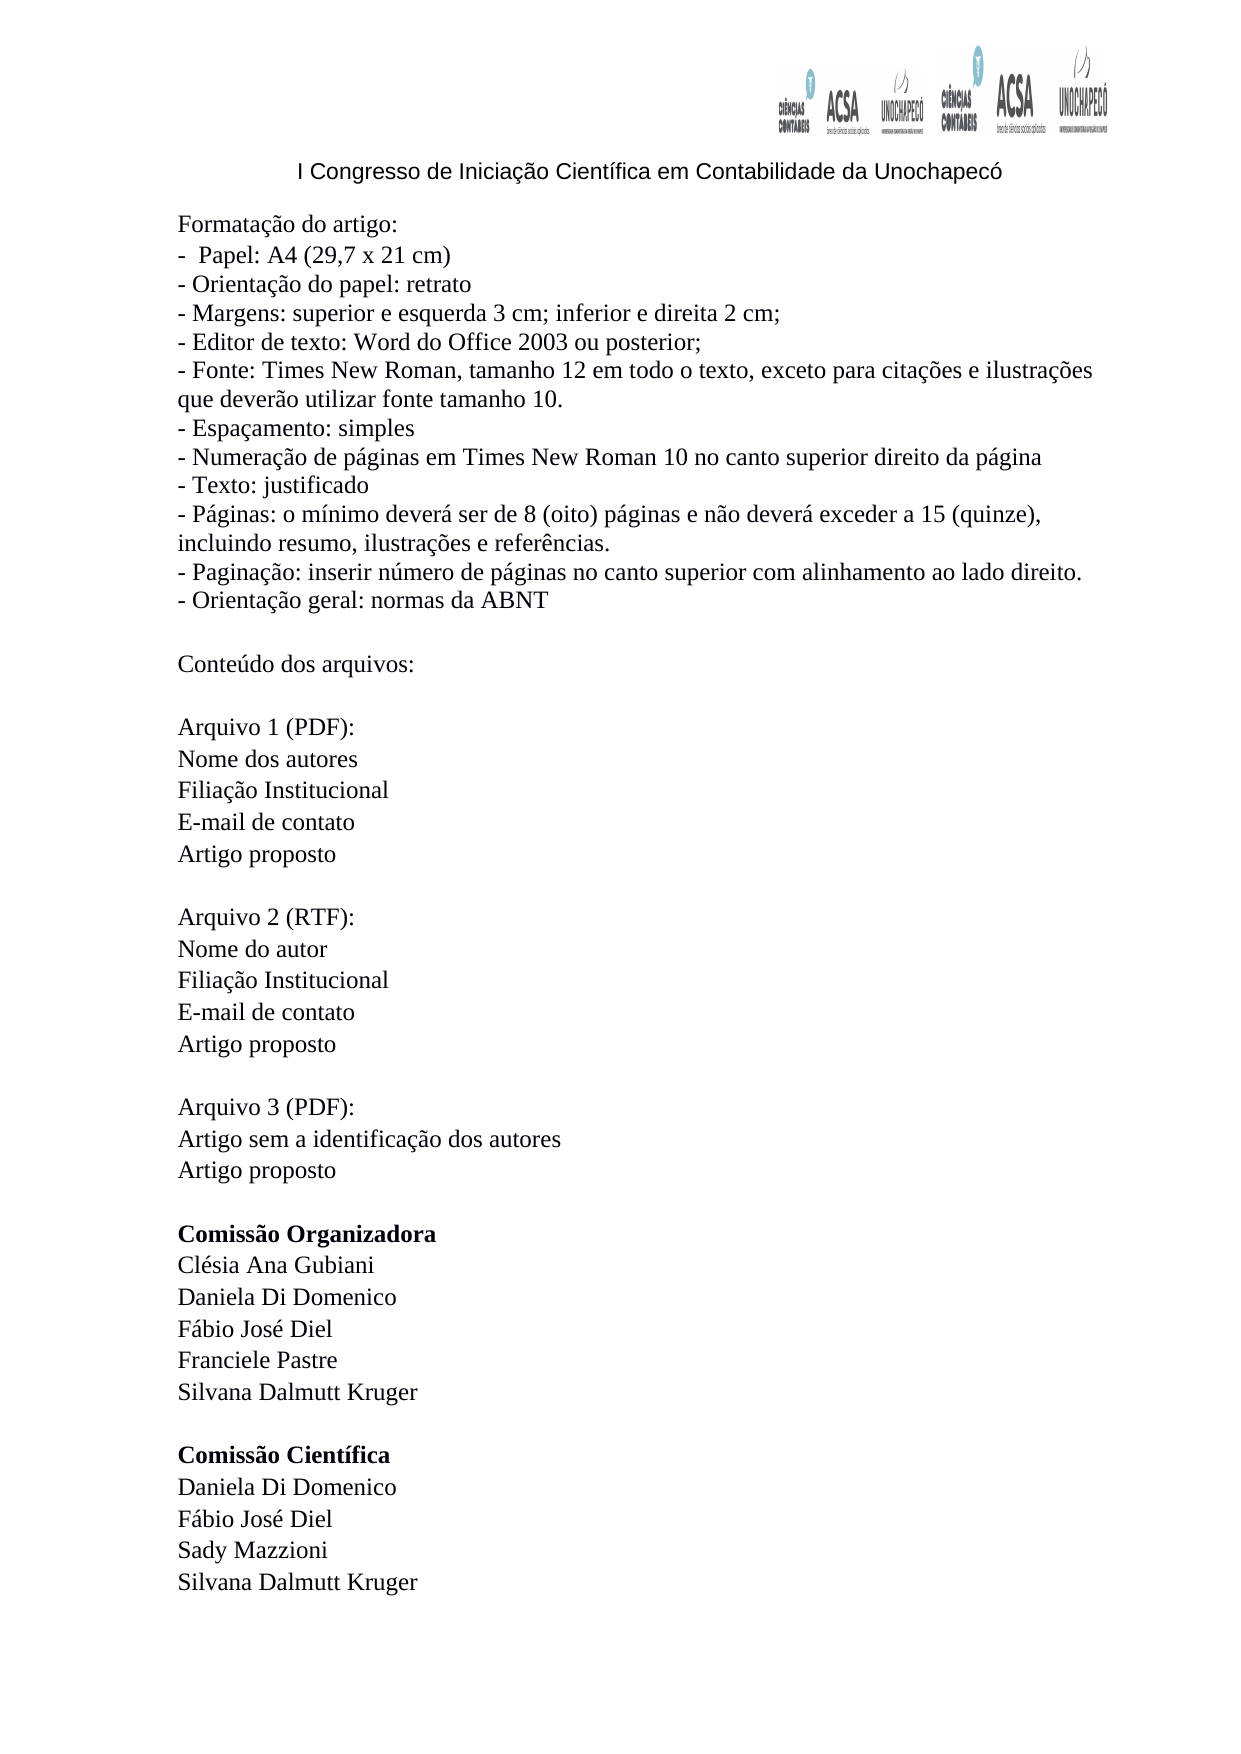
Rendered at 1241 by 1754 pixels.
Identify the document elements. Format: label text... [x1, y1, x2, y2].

text Artigo proposto [177, 1155, 1122, 1184]
text Nome dos autores [177, 744, 1122, 772]
text - Papel: A4 (29,7 x 21 cm) [177, 240, 1114, 269]
text E-mail de contato [177, 807, 1122, 836]
text Fábio José Diel [177, 1504, 1122, 1532]
text - Espaçamento: simples [177, 413, 1114, 442]
text - Orientação do papel: retrato [177, 269, 1114, 298]
text Arquivo 3 (PDF): [177, 1092, 1122, 1121]
text Artigo sem a identificação dos autores [177, 1124, 1122, 1152]
text Formatação do artigo: [177, 209, 1122, 237]
text - Texto: justificado [177, 470, 1114, 499]
text Clésia Ana Gubiani [177, 1250, 1122, 1279]
picture [941, 43, 1108, 137]
text Silvana Dalmutt Kruger [177, 1567, 1122, 1596]
text Franciele Pastre [177, 1345, 1122, 1374]
text Daniela Di Domenico [177, 1282, 1122, 1311]
text Conteúdo dos arquivos: [177, 649, 1122, 677]
text Comissão Científica [177, 1440, 1122, 1469]
text Comissão Organizadora [177, 1219, 1122, 1247]
text Daniela Di Domenico [177, 1472, 1122, 1501]
text Sady Mazzioni [177, 1535, 1122, 1564]
text Silvana Dalmutt Kruger [177, 1377, 1122, 1406]
text Filiação Institucional [177, 775, 1122, 804]
text Artigo proposto [177, 839, 1122, 867]
text - Orientação geral: normas da ABNT [177, 585, 1114, 614]
text - Margens: superior e esquerda 3 cm; inferior e direita 2 cm; [177, 298, 1114, 327]
text Filiação Institucional [177, 965, 1122, 994]
text Fábio José Diel [177, 1314, 1122, 1342]
text E-mail de contato [177, 997, 1122, 1026]
text - Numeração de páginas em Times New Roman 10 no canto superior direito da página [177, 442, 1114, 470]
text - Páginas: o mínimo deverá ser de 8 (oito) páginas e não deverá exceder a 15 (quinze), incluindo resumo, ilustrações e referências. [177, 499, 1114, 557]
text - Fonte: Times New Roman, tamanho 12 em todo o texto, exceto para citações e ilustrações que deverão utilizar fonte tamanho 10. [177, 355, 1114, 413]
text - Editor de texto: Word do Office 2003 ou posterior; [177, 327, 1114, 355]
text Artigo proposto [177, 1029, 1122, 1057]
text Nome do autor [177, 934, 1122, 962]
text Arquivo 1 (PDF): [177, 712, 1122, 741]
text Arquivo 2 (RTF): [177, 902, 1122, 931]
text - Paginação: inserir número de páginas no canto superior com alinhamento ao lado direito. [177, 557, 1114, 585]
picture [778, 67, 924, 137]
